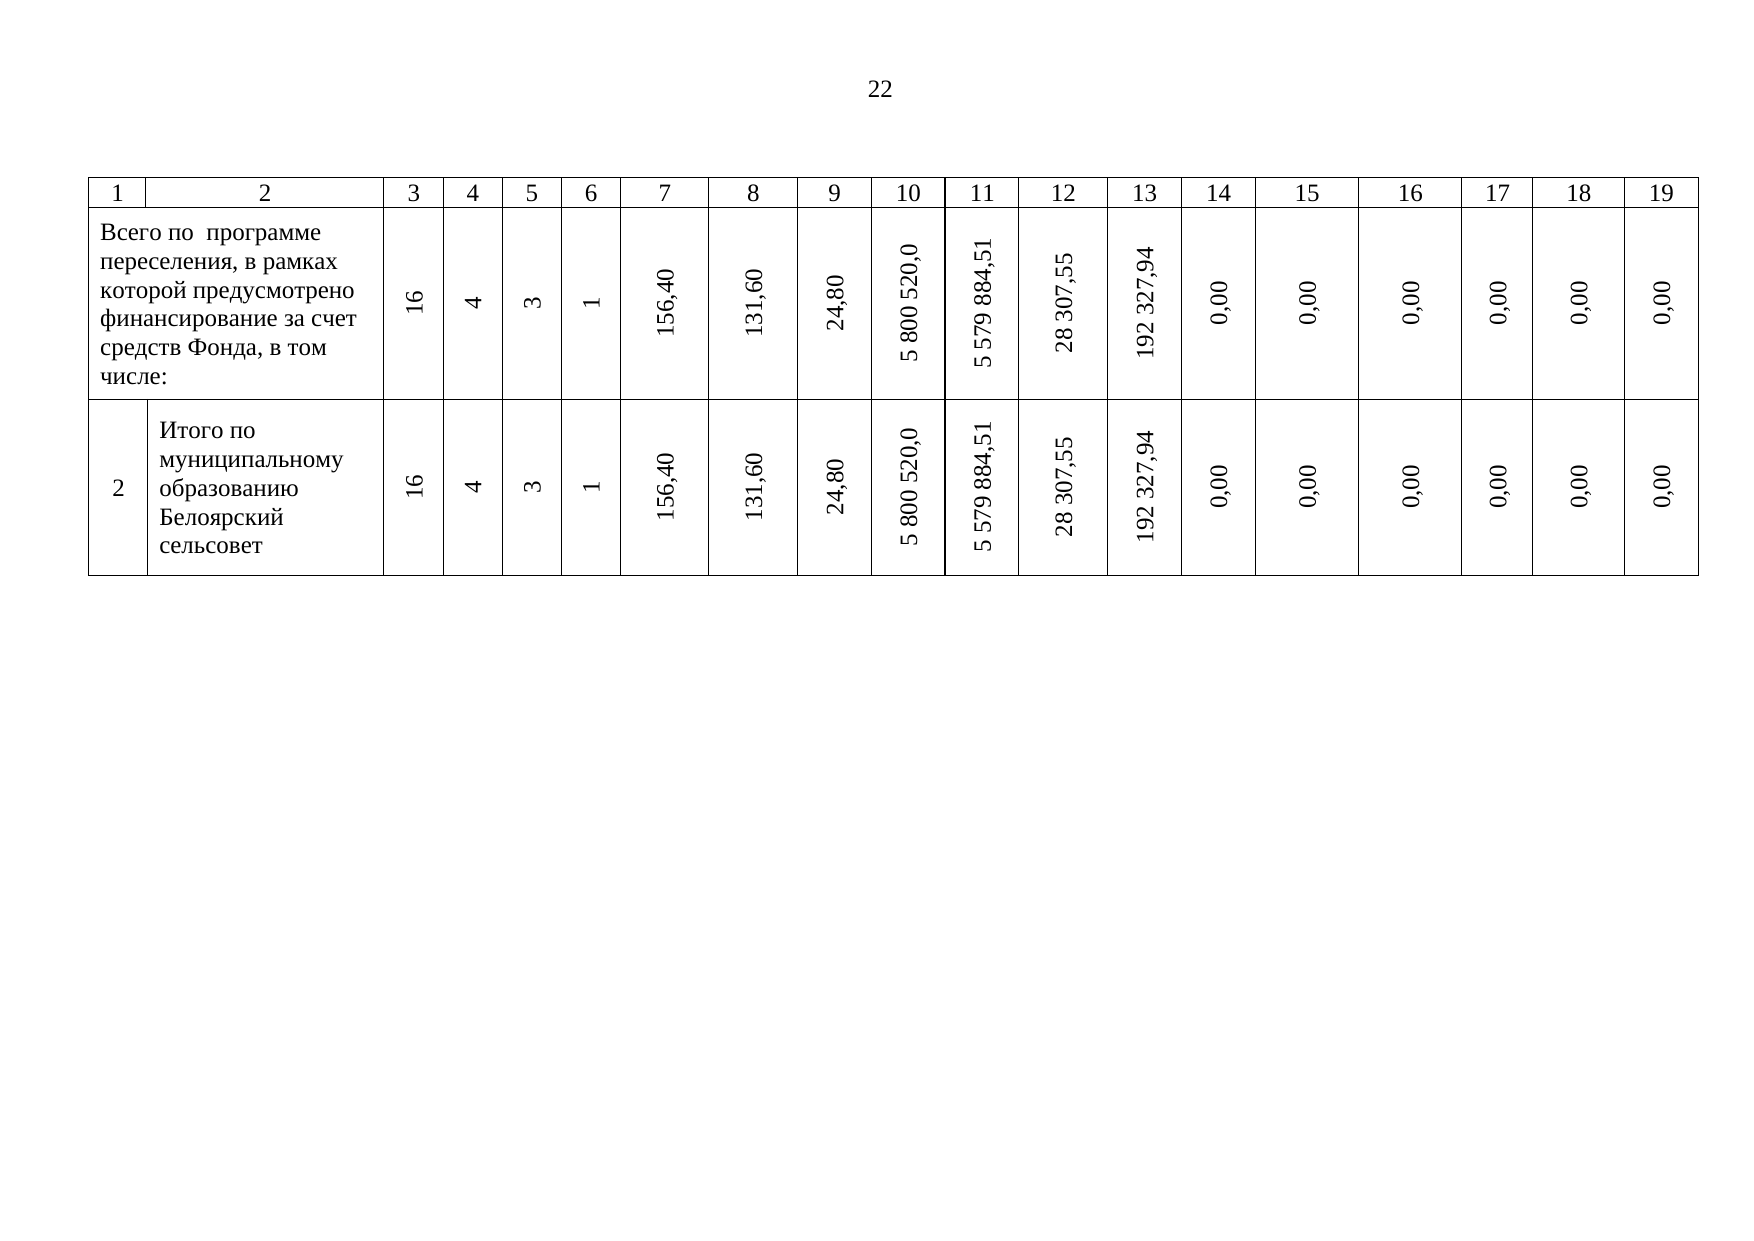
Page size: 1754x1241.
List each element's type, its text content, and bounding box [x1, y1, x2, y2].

table_header 4 [444, 178, 502, 207]
table_cell 0,00 [1462, 208, 1532, 399]
table_cell 5 800 520,0 [872, 208, 944, 399]
table_cell 0,00 [1256, 400, 1358, 575]
table_cell Итого по муниципальному образованию Белоярский сельсовет [148, 400, 383, 575]
table_cell 192 327,94 [1108, 208, 1181, 399]
table_header 6 [562, 178, 620, 207]
table_cell 24,80 [798, 208, 871, 399]
table_cell 4 [444, 400, 502, 575]
table_cell 0,00 [1359, 400, 1461, 575]
table_cell 1 [562, 208, 620, 399]
table_header 13 [1108, 178, 1181, 207]
table_cell 0,00 [1625, 400, 1698, 575]
table_cell 0,00 [1625, 208, 1698, 399]
table_header 15 [1256, 178, 1358, 207]
table_cell 0,00 [1182, 208, 1255, 399]
table_cell 5 579 884,51 [946, 400, 1018, 575]
table_cell 24,80 [798, 400, 871, 575]
table_cell 0,00 [1462, 400, 1532, 575]
table_cell 28 307,55 [1019, 400, 1107, 575]
table_header 7 [621, 178, 708, 207]
table_cell 0,00 [1533, 208, 1624, 399]
table_header 17 [1462, 178, 1532, 207]
table_header 19 [1625, 178, 1698, 207]
table_cell 156,40 [621, 400, 708, 575]
table_header 18 [1533, 178, 1624, 207]
table_cell 0,00 [1359, 208, 1461, 399]
table_cell 2 [89, 400, 147, 575]
table_cell 131,60 [709, 400, 797, 575]
table_header 11 [946, 178, 1018, 207]
table_cell 131,60 [709, 208, 797, 399]
table_cell 192 327,94 [1108, 400, 1181, 575]
table_cell 3 [503, 400, 561, 575]
table_cell 0,00 [1182, 400, 1255, 575]
table_cell 0,00 [1533, 400, 1624, 575]
table_header 8 [709, 178, 797, 207]
table_header 1 [89, 178, 145, 207]
table_header 10 [872, 178, 944, 207]
table_cell 156,40 [621, 208, 708, 399]
table_cell 5 579 884,51 [946, 208, 1018, 399]
table_cell 16 [384, 208, 443, 399]
table_header 9 [798, 178, 871, 207]
table_cell 0,00 [1256, 208, 1358, 399]
table_header 2 [146, 178, 383, 207]
table_cell 4 [444, 208, 502, 399]
table_cell 1 [562, 400, 620, 575]
table_header 12 [1019, 178, 1107, 207]
table_cell 28 307,55 [1019, 208, 1107, 399]
table_cell 3 [503, 208, 561, 399]
table_header 16 [1359, 178, 1461, 207]
table_header 3 [384, 178, 443, 207]
table_header 5 [503, 178, 561, 207]
table_cell Всего по программе переселения, в рамках которой предусмотрено финансирование за счет средств Фонда, в том числе: [89, 208, 383, 399]
table_header 14 [1182, 178, 1255, 207]
table_cell 16 [384, 400, 443, 575]
table_cell 5 800 520,0 [872, 400, 944, 575]
